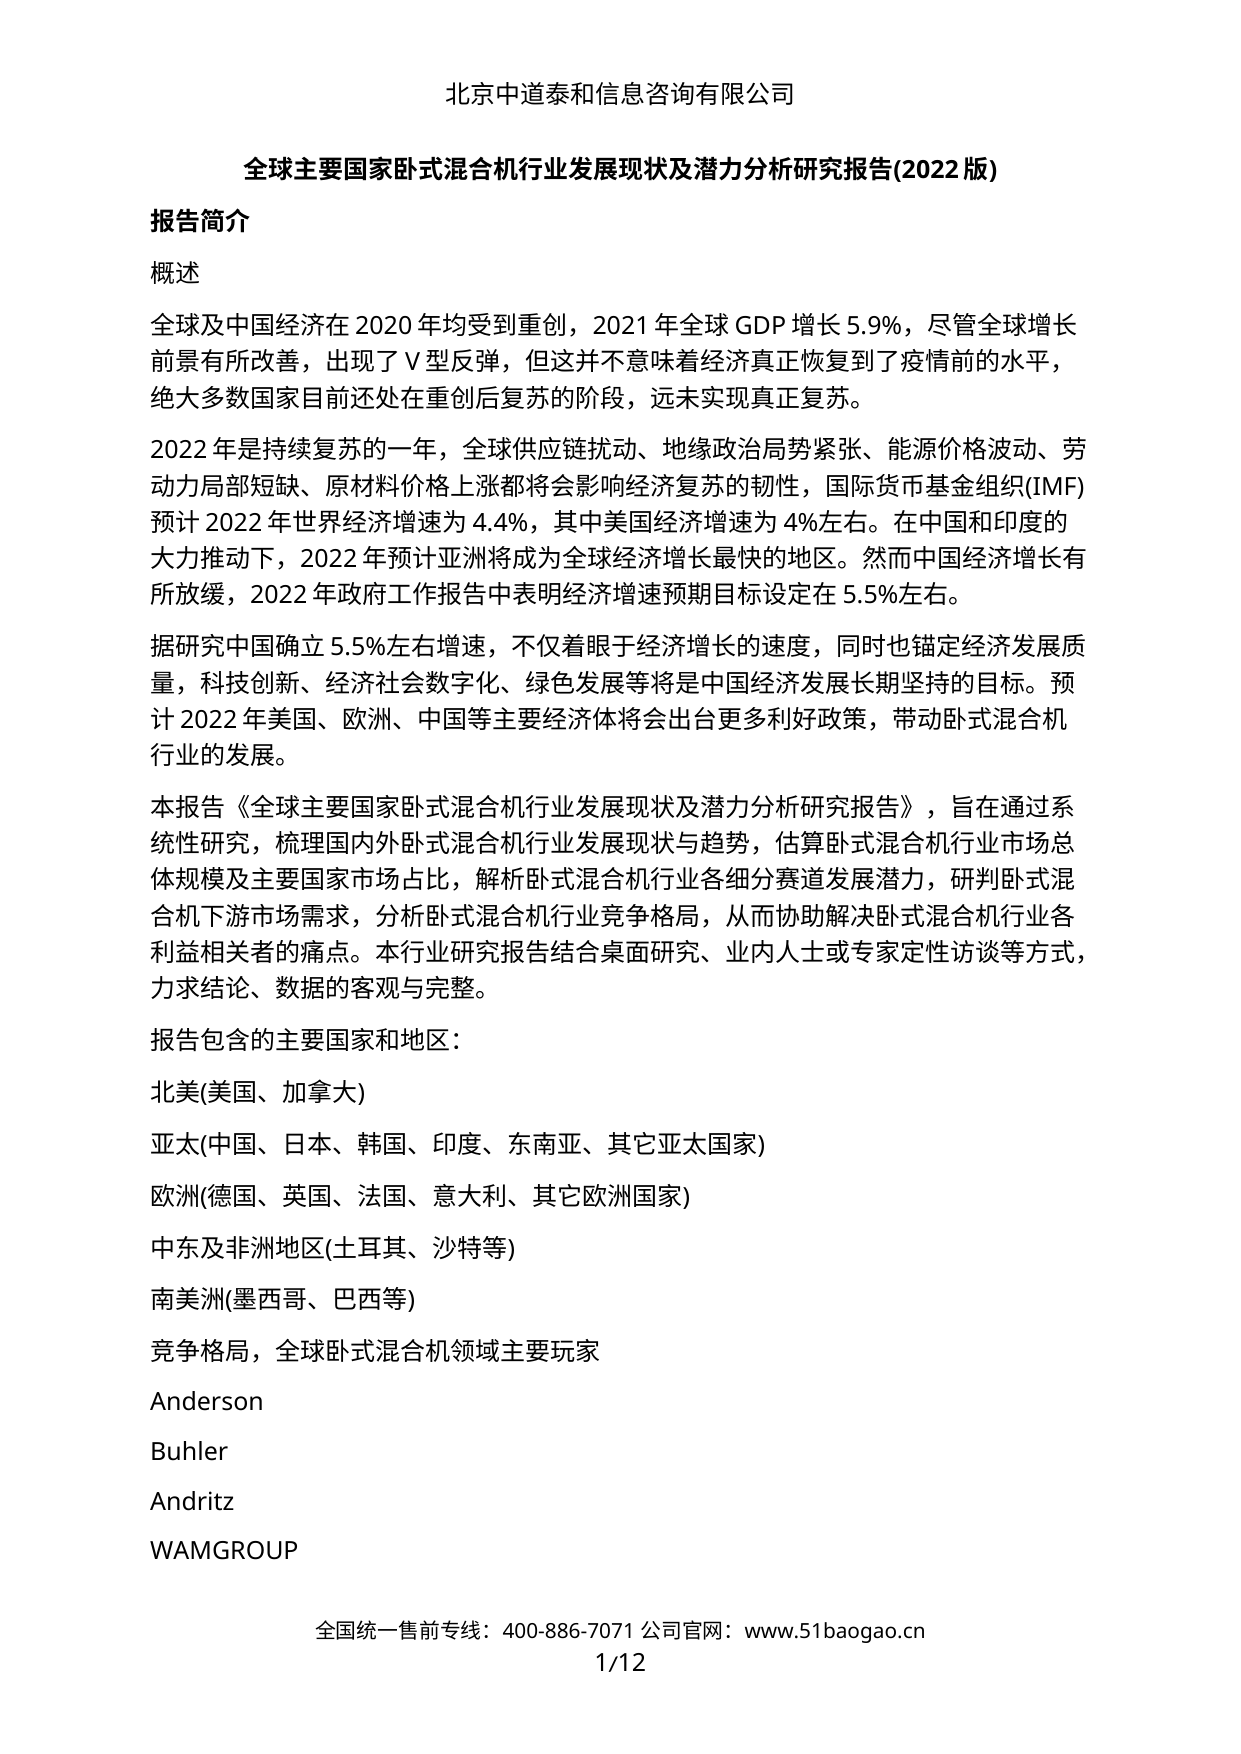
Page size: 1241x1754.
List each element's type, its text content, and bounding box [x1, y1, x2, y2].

text 中东及非洲地区(土耳其、沙特等) [150, 1228, 1090, 1264]
text 全球及中国经济在2020年均受到重创，2021年全球GDP增长5.9%，尽管全球增长前景有所改善，出现了V型反弹，但这并不意味着经济真正恢复到了疫情前的水平，绝大多数国家目前还处在重创后复苏的阶段，远未实现真正复苏。 [150, 306, 1090, 414]
text 南美洲(墨西哥、巴西等) [150, 1280, 1090, 1316]
text 全球主要国家卧式混合机行业发展现状及潜力分析研究报告(2022版) [150, 150, 1090, 186]
text Buhler [150, 1433, 1090, 1467]
text 本报告《全球主要国家卧式混合机行业发展现状及潜力分析研究报告》，旨在通过系统性研究，梳理国内外卧式混合机行业发展现状与趋势，估算卧式混合机行业市场总体规模及主要国家市场占比，解析卧式混合机行业各细分赛道发展潜力，研判卧式混合机下游市场需求，分析卧式混合机行业竞争格局，从而协助解决卧式混合机行业各利益相关者的痛点。本行业研究报告结合桌面研究、业内人士或专家定性访谈等方式，力求结论、数据的客观与完整。 [150, 787, 1090, 1005]
text Anderson [150, 1384, 1090, 1418]
text 亚太(中国、日本、韩国、印度、东南亚、其它亚太国家) [150, 1124, 1090, 1161]
text 据研究中国确立5.5%左右增速，不仅着眼于经济增长的速度，同时也锚定经济发展质量，科技创新、经济社会数字化、绿色发展等将是中国经济发展长期坚持的目标。预计2022年美国、欧洲、中国等主要经济体将会出台更多利好政策，带动卧式混合机行业的发展。 [150, 627, 1090, 772]
text 2022年是持续复苏的一年，全球供应链扰动、地缘政治局势紧张、能源价格波动、劳动力局部短缺、原材料价格上涨都将会影响经济复苏的韧性，国际货币基金组织(IMF)预计2022年世界经济增速为4.4%，其中美国经济增速为4%左右。在中国和印度的大力推动下，2022年预计亚洲将成为全球经济增长最快的地区。然而中国经济增长有所放缓，2022年政府工作报告中表明经济增速预期目标设定在5.5%左右。 [150, 430, 1090, 611]
text 概述 [150, 254, 1090, 290]
text WAMGROUP [150, 1533, 1090, 1567]
text 报告简介 [150, 202, 1090, 238]
text Andritz [150, 1483, 1090, 1517]
text 北美(美国、加拿大) [150, 1072, 1090, 1109]
text 欧洲(德国、英国、法国、意大利、其它欧洲国家) [150, 1176, 1090, 1212]
text 报告包含的主要国家和地区： [150, 1021, 1090, 1057]
text 竞争格局，全球卧式混合机领域主要玩家 [150, 1332, 1090, 1368]
